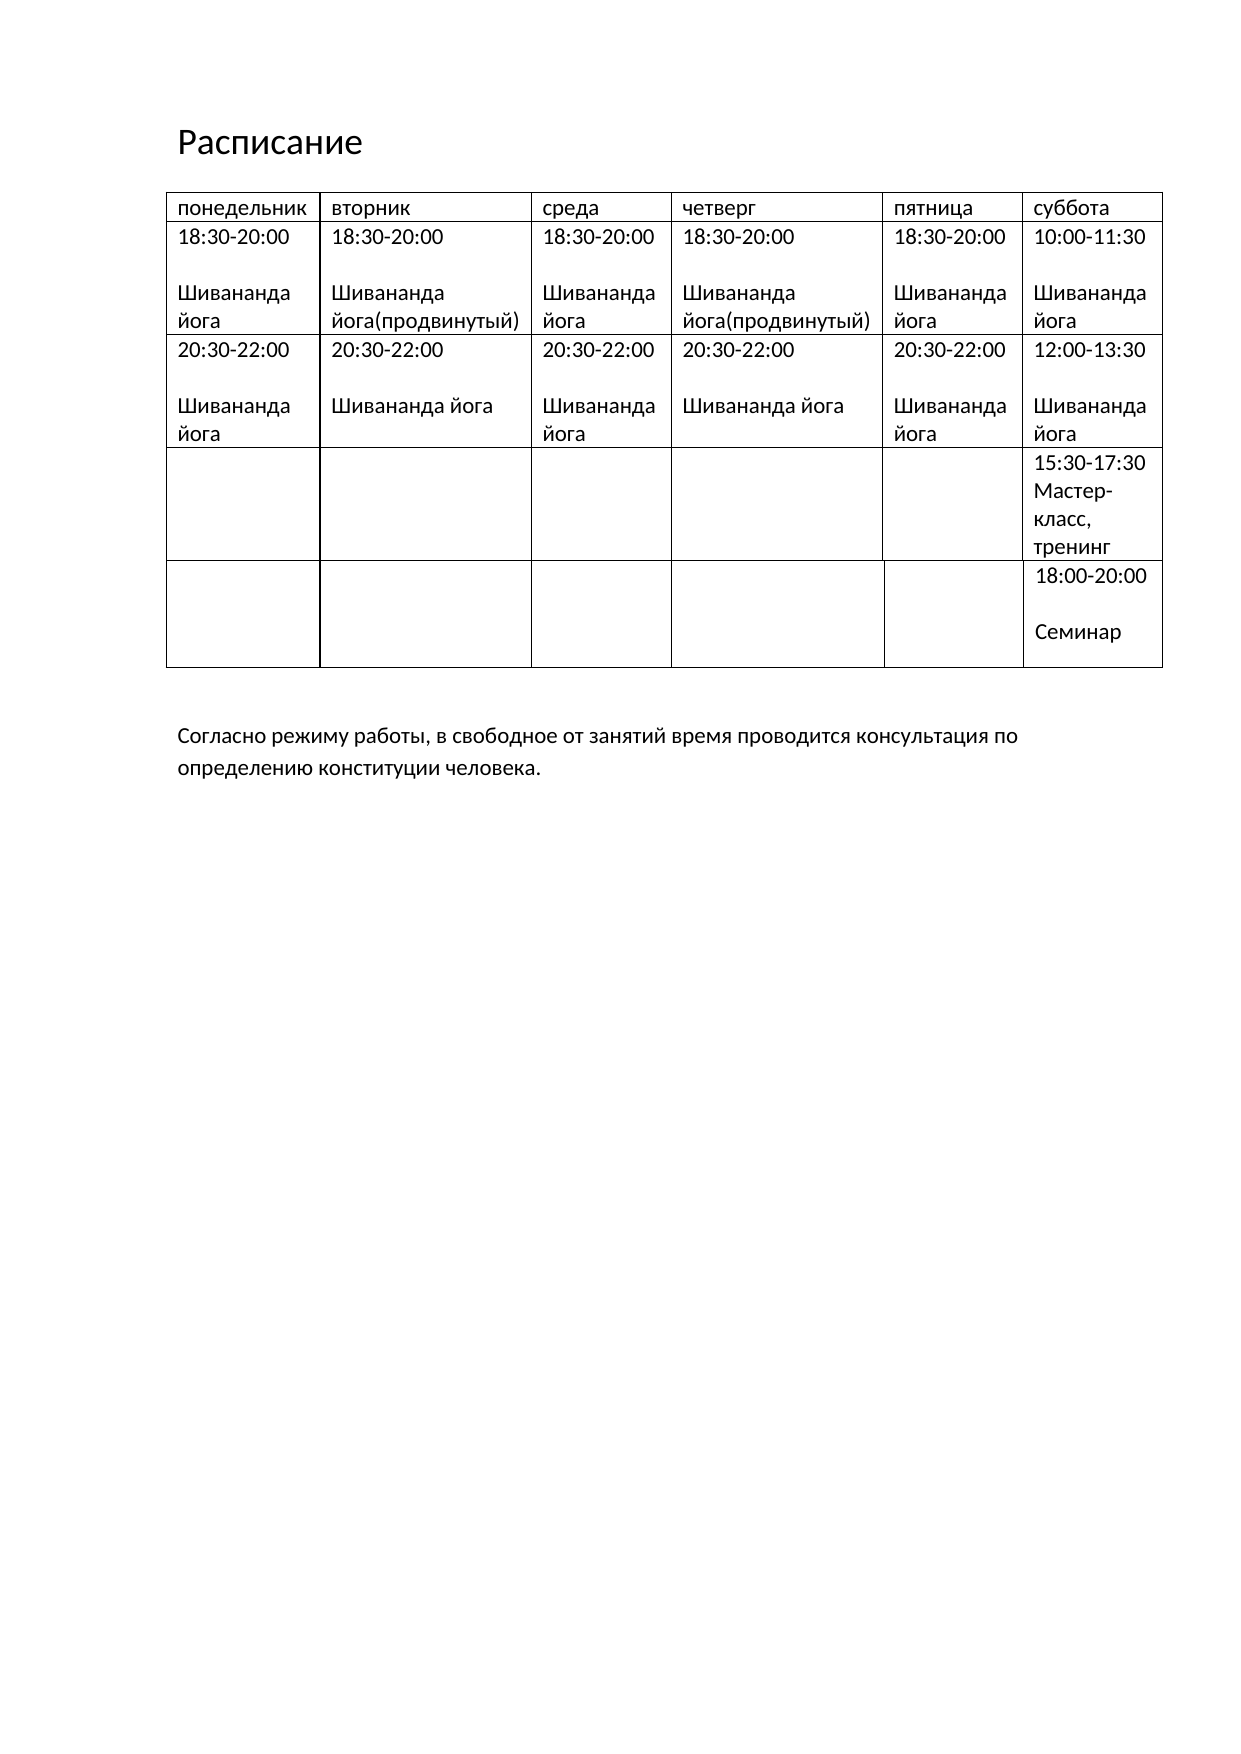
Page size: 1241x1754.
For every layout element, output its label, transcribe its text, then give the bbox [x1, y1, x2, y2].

table_cell [167, 448, 319, 560]
table_header среда [532, 193, 671, 221]
table_header суббота [1023, 193, 1162, 221]
table_cell [321, 448, 531, 560]
text Расписание [177, 118, 1152, 164]
table_cell 18:30-20:00 Шивананда йога [167, 222, 319, 334]
table_cell [321, 561, 531, 667]
table_header вторник [321, 193, 531, 221]
table_cell 18:30-20:00 Шивананда йога(продвинутый) [321, 222, 531, 334]
text Согласно режиму работы, в свободное от занятий время проводится консультация по определению конституции человека. [177, 721, 1152, 781]
table_cell [885, 561, 1023, 667]
table_cell 18:30-20:00 Шивананда йога [883, 222, 1022, 334]
table_cell 10:00-11:30 Шивананда йога [1023, 222, 1162, 334]
table_cell [532, 561, 671, 667]
table_cell 20:30-22:00 Шивананда йога [883, 335, 1022, 447]
table_header понедельник [167, 193, 319, 221]
table_header четверг [672, 193, 882, 221]
table_cell 12:00-13:30 Шивананда йога [1023, 335, 1162, 447]
table_cell 18:30-20:00 Шивананда йога [532, 222, 671, 334]
table_cell [167, 561, 319, 667]
table_cell 20:30-22:00 Шивананда йога [672, 335, 882, 447]
table_cell 18:00-20:00 Семинар [1024, 561, 1162, 667]
table_cell [532, 448, 671, 560]
table_cell 15:30-17:30 Мастер-класс, тренинг [1023, 448, 1162, 560]
table_cell [883, 448, 1022, 560]
table_cell 18:30-20:00 Шивананда йога(продвинутый) [672, 222, 882, 334]
table_cell 20:30-22:00 Шивананда йога [532, 335, 671, 447]
table_cell [672, 448, 882, 560]
table_header пятница [883, 193, 1022, 221]
table_cell [672, 561, 884, 667]
table_cell 20:30-22:00 Шивананда йога [167, 335, 319, 447]
table_cell 20:30-22:00 Шивананда йога [321, 335, 531, 447]
